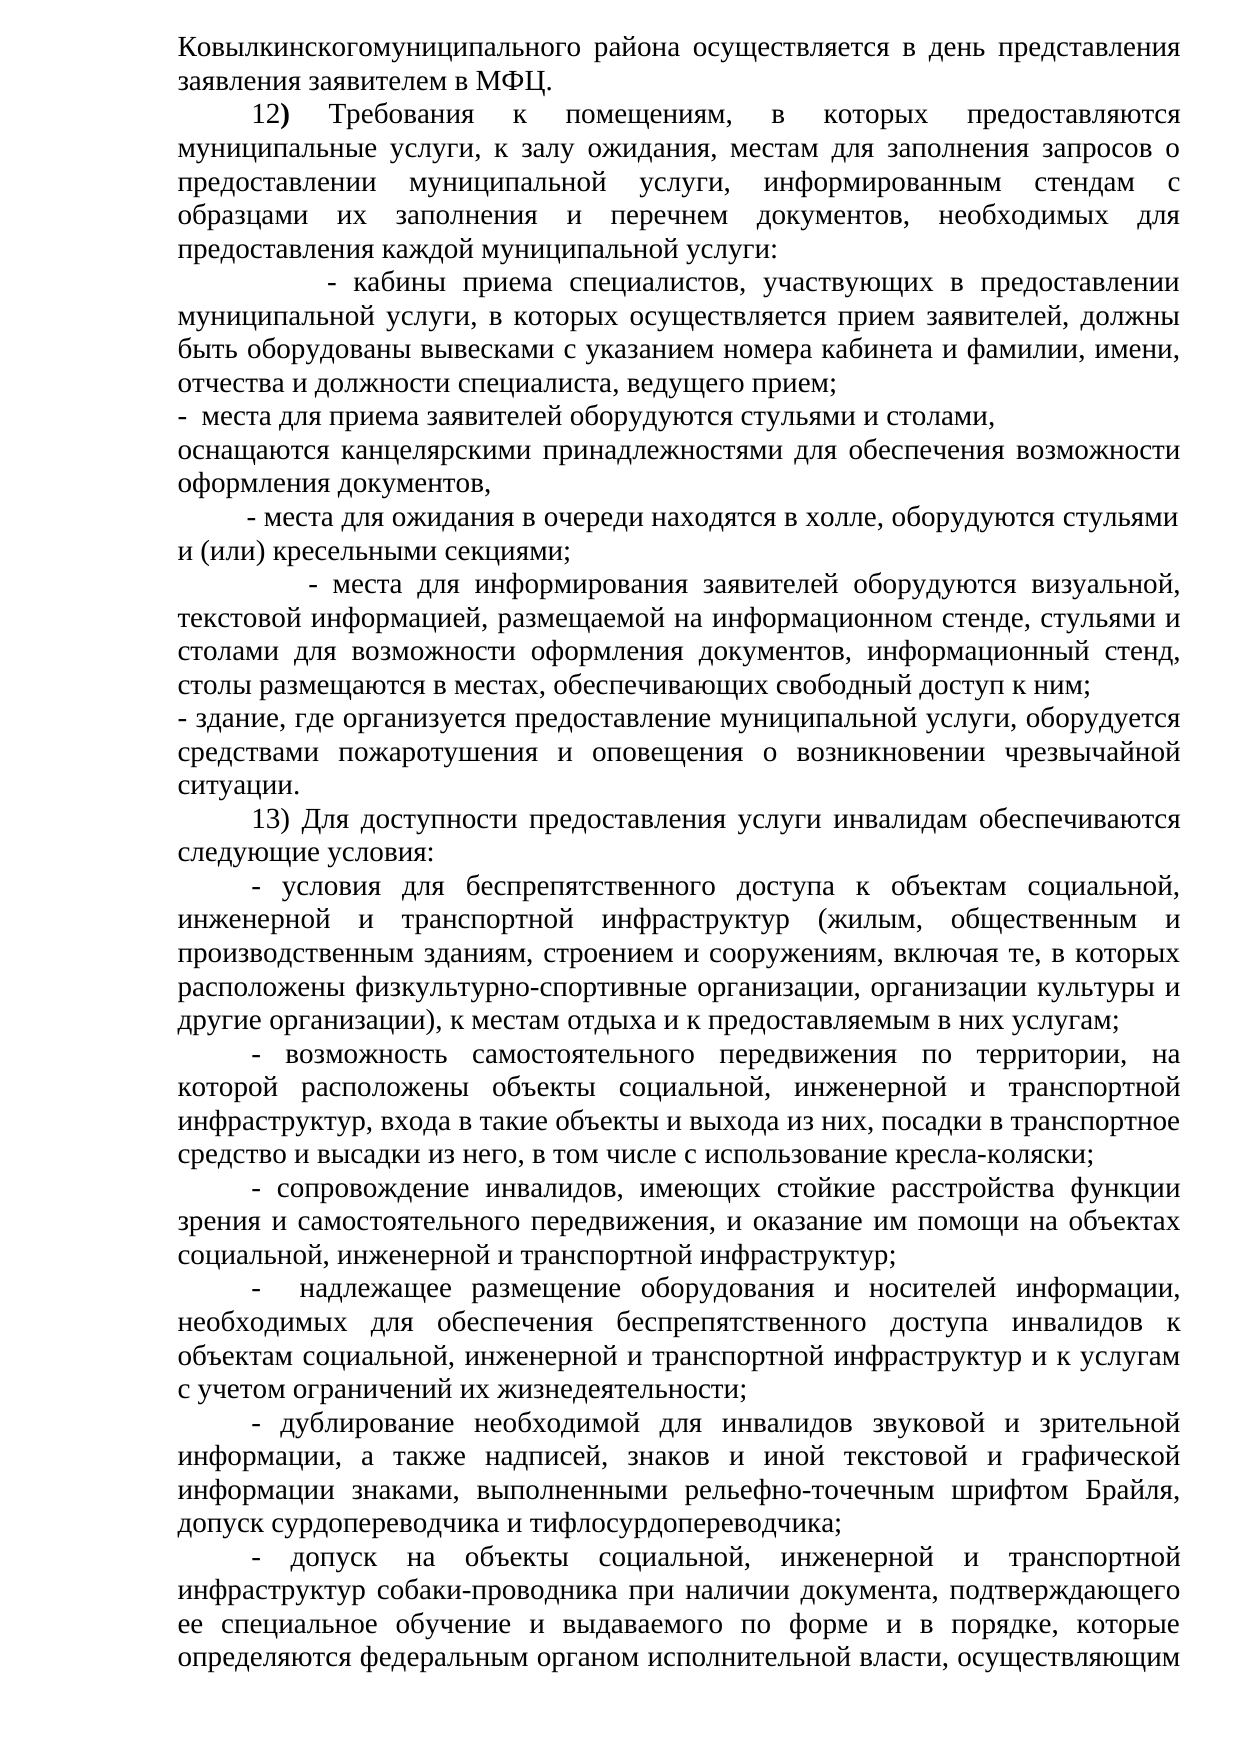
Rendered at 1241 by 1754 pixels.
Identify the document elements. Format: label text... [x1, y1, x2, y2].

text - дублирование необходимой для инвалидов звуковой и зрительной информации, а также надписей, знаков и иной текстовой и графической информации знаками, выполненными рельефно-точечным шрифтом Брайля, допуск сурдопереводчика и тифлосурдопереводчика; [177, 1405, 1181, 1539]
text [177, 29, 1181, 97]
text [177, 1539, 1181, 1673]
text - места для приема заявителей оборудуются стульями и столами, [177, 398, 1181, 432]
text - места для информирования заявителей оборудуются визуальной, текстовой информацией, размещаемой на информационном стенде, стульями и столами для возможности оформления документов, информационный стенд, столы размещаются в местах, обеспечивающих свободный доступ к ним; [177, 566, 1181, 700]
text - сопровождение инвалидов, имеющих стойкие расстройства функции зрения и самостоятельного передвижения, и оказание им помощи на объектах социальной, инженерной и транспортной инфраструктур; [177, 1170, 1181, 1271]
text - надлежащее размещение оборудования и носителей информации, необходимых для обеспечения беспрепятственного доступа инвалидов к объектам социальной, инженерной и транспортной инфраструктур и к услугам с учетом ограничений их жизнедеятельности; [177, 1271, 1181, 1405]
text - возможность самостоятельного передвижения по территории, на которой расположены объекты социальной, инженерной и транспортной инфраструктур, входа в такие объекты и выхода из них, посадки в транспортное средство и высадки из него, в том числе с использование кресла-коляски; [177, 1036, 1181, 1170]
text оснащаются канцелярскими принадлежностями для обеспечения возможности оформления документов, [177, 432, 1181, 499]
text - здание, где организуется предоставление муниципальной услуги, оборудуется средствами пожаротушения и оповещения о возникновении чрезвычайной ситуации. [177, 700, 1181, 801]
text - кабины приема специалистов, участвующих в предоставлении муниципальной услуги, в которых осуществляется прием заявителей, должны быть оборудованы вывесками с указанием номера кабинета и фамилии, имени, отчества и должности специалиста, ведущего прием; [177, 264, 1181, 398]
text - условия для беспрепятственного доступа к объектам социальной, инженерной и транспортной инфраструктур (жилым, общественным и производственным зданиям, строением и сооружениям, включая те, в которых расположены физкультурно-спортивные организации, организации культуры и другие организации), к местам отдыха и к предоставляемым в них услугам; [177, 868, 1181, 1036]
text 12) Требования к помещениям, в которых предоставляются муниципальные услуги, к залу ожидания, местам для заполнения запросов о предоставлении муниципальной услуги, информированным стендам с образцами их заполнения и перечнем документов, необходимых для предоставления каждой муниципальной услуги: [177, 97, 1181, 264]
text - места для ожидания в очереди находятся в холле, оборудуются стульями и (или) кресельными секциями; [177, 499, 1181, 566]
text 13) Для доступности предоставления услуги инвалидам обеспечиваются следующие условия: [177, 801, 1181, 868]
